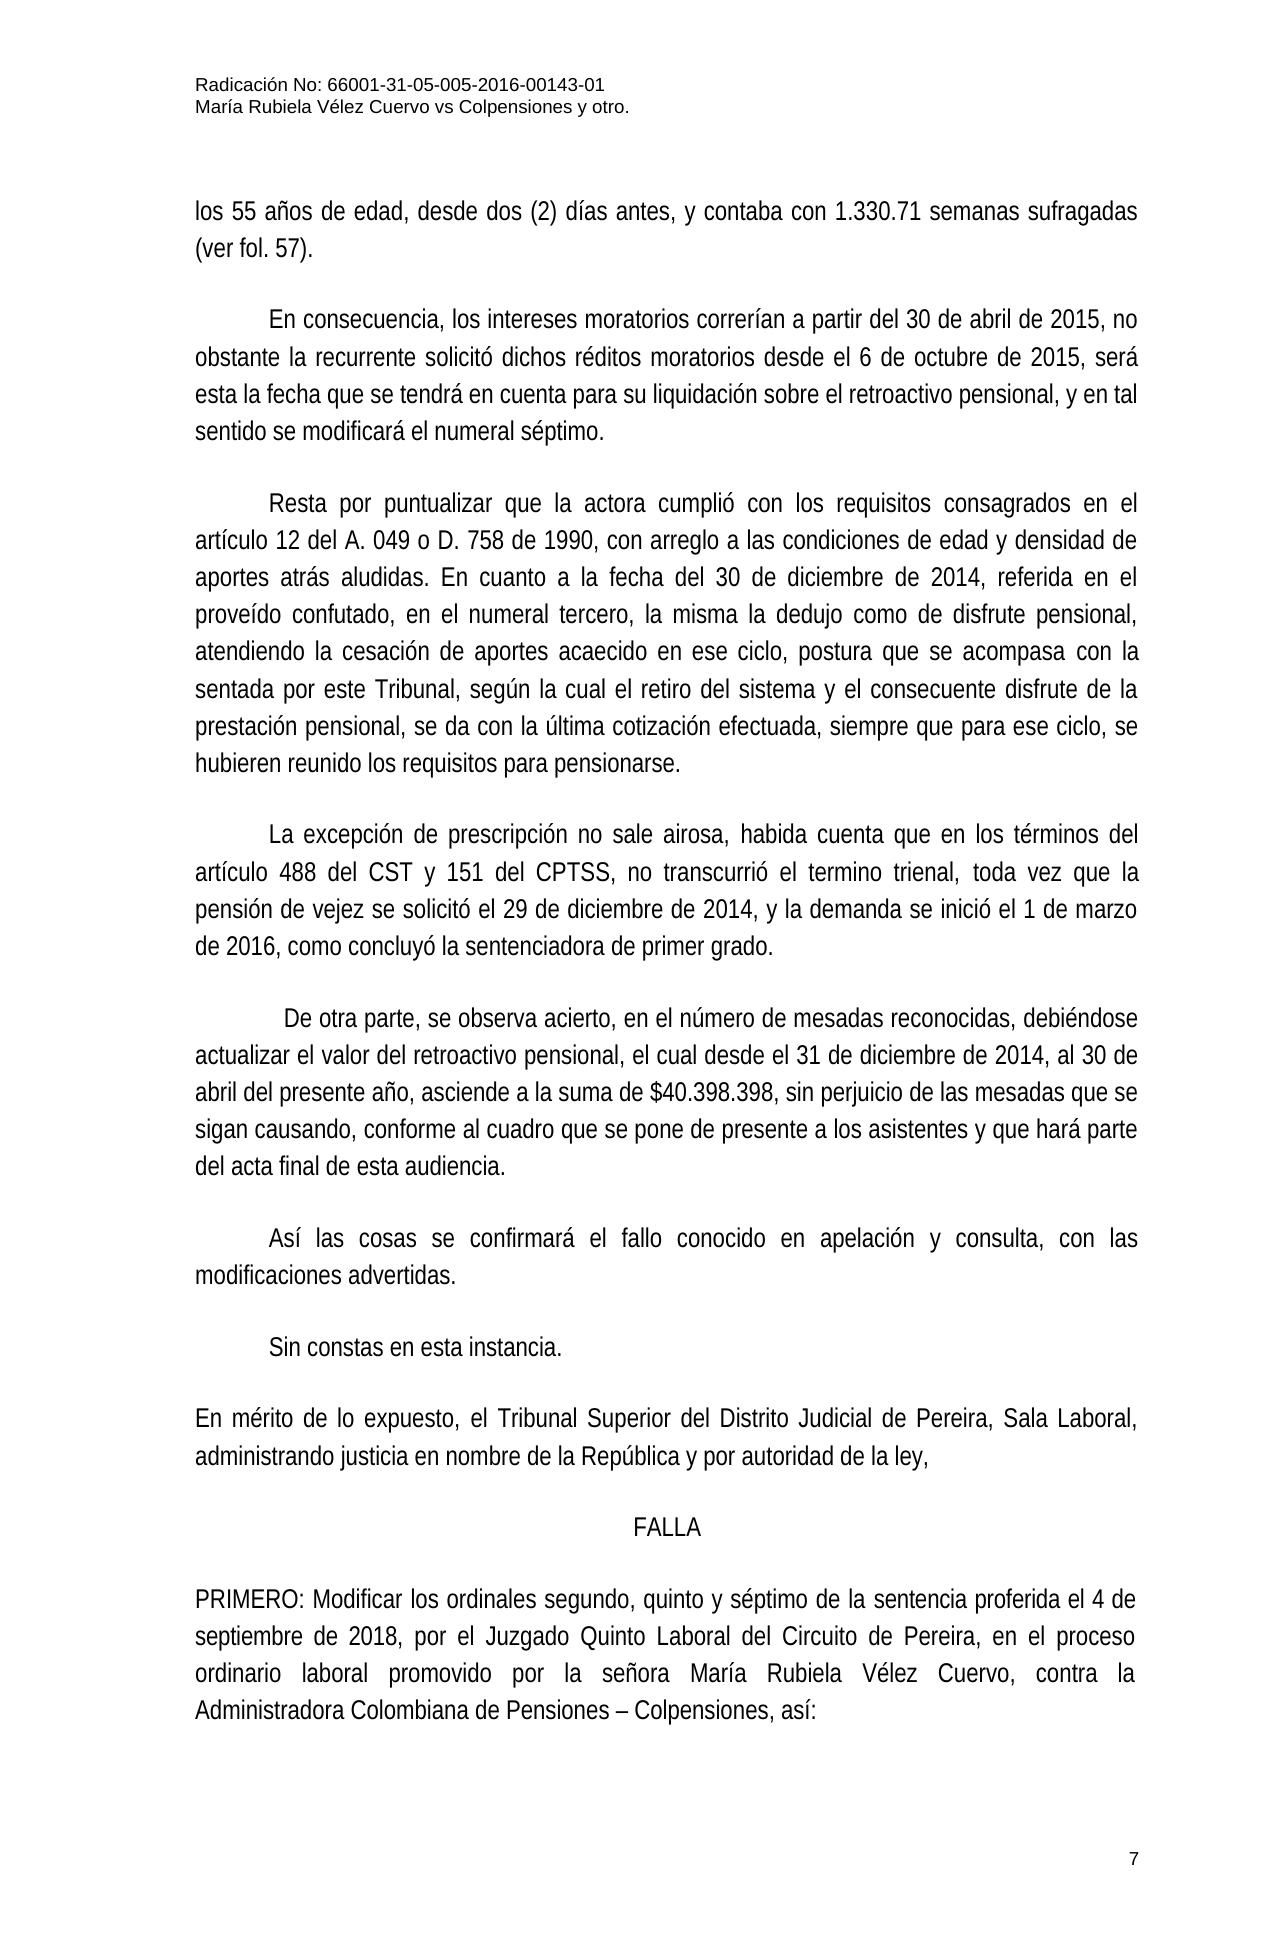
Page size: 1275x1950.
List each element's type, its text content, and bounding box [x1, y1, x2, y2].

text PRIMERO: Modificar los ordinales segundo, quinto y séptimo de la sentencia proferida el 4 de septiembre de 2018, por el Juzgado Quinto Laboral del Circuito de Pereira, en el proceso ordinario laboral promovido por la señora María Rubiela Vélez Cuervo, contra la Administradora Colombiana de Pensiones – Colpensiones, así: [195, 1583, 1136, 1725]
text En mérito de lo expuesto, el Tribunal Superior del Distrito Judicial de Pereira, Sala Laboral, administrando justicia en nombre de la República y por autoridad de la ley, [195, 1402, 1139, 1471]
text En consecuencia, los intereses moratorios correrían a partir del 30 de abril de 2015, no obstante la recurrente solicitó dichos réditos moratorios desde el 6 de octubre de 2015, será esta la fecha que se tendrá en cuenta para su liquidación sobre el retroactivo pensional, y en tal sentido se modificará el numeral séptimo. [195, 304, 1139, 446]
text FALLA [195, 1511, 1139, 1542]
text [195, 195, 1139, 263]
text De otra parte, se observa acierto, en el número de mesadas reconocidas, debiéndose actualizar el valor del retroactivo pensional, el cual desde el 31 de diciembre de 2014, al 30 de abril del presente año, asciende a la suma de $40.398.398, sin perjuicio de las mesadas que se sigan causando, conforme al cuadro que se pone de presente a los asistentes y que hará parte del acta final de esta audiencia. [195, 1002, 1139, 1182]
text Así las cosas se confirmará el fallo conocido en apelación y consulta, con las modificaciones advertidas. [195, 1222, 1139, 1290]
text Sin constas en esta instancia. [195, 1331, 1139, 1362]
text La excepción de prescripción no sale airosa, habida cuenta que en los términos del artículo 488 del CST y 151 del CPTSS, no transcurrió el termino trienal, toda vez que la pensión de vejez se solicitó el 29 de diciembre de 2014, y la demanda se inició el 1 de marzo de 2016, como concluyó la sentenciadora de primer grado. [195, 819, 1139, 961]
text Resta por puntualizar que la actora cumplió con los requisitos consagrados en el artículo 12 del A. 049 o D. 758 de 1990, con arreglo a las condiciones de edad y densidad de aportes atrás aludidas. En cuanto a la fecha del 30 de diciembre de 2014, referida en el proveído confutado, en el numeral tercero, la misma la dedujo como de disfrute pensional, atendiendo la cesación de aportes acaecido en ese ciclo, postura que se acompasa con la sentada por este Tribunal, según la cual el retiro del sistema y el consecuente disfrute de la prestación pensional, se da con la última cotización efectuada, siempre que para ese ciclo, se hubieren reunido los requisitos para pensionarse. [195, 487, 1139, 778]
